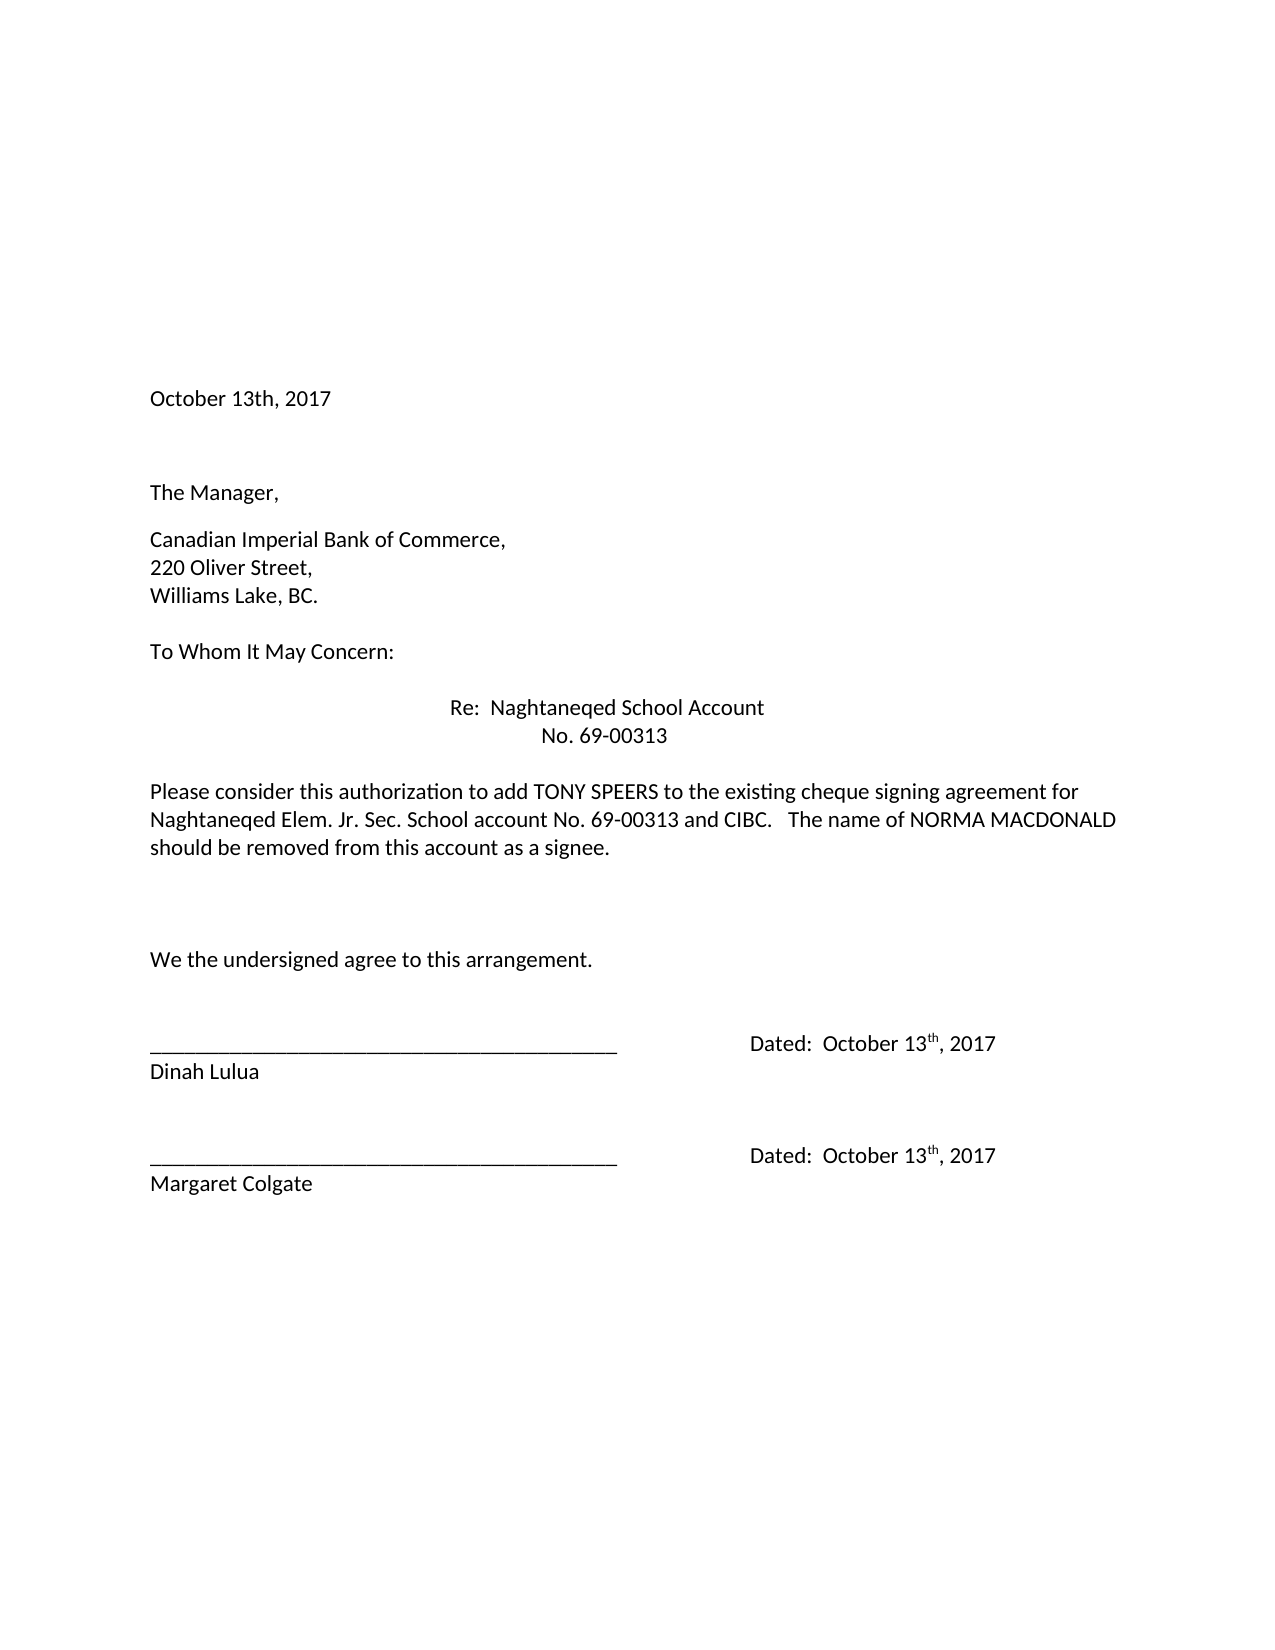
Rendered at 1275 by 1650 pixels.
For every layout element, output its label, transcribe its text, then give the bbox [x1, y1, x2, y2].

text Canadian Imperial Bank of Commerce, [150, 525, 1125, 553]
text We the undersigned agree to this arrangement. [150, 945, 1125, 973]
text Dinah Lulua [150, 1057, 1125, 1085]
text 220 Oliver Street, [150, 553, 1125, 581]
text Re: Naghtaneqed School Account [150, 693, 1125, 721]
text _________________________________________ Dated: October 13th, 2017 [150, 1029, 1125, 1057]
text October 13th, 2017 [150, 384, 1125, 412]
text Williams Lake, BC. [150, 581, 1125, 609]
text No. 69-00313 [150, 721, 1125, 749]
text Margaret Colgate [150, 1169, 1125, 1197]
text _________________________________________ Dated: October 13th, 2017 [150, 1141, 1125, 1169]
text The Manager, [150, 478, 1125, 506]
text Please consider this authorization to add TONY SPEERS to the existing cheque signing agreement for Naghtaneqed Elem. Jr. Sec. School account No. 69-00313 and CIBC. The name of NORMA MACDONALD should be removed from this account as a signee. [150, 777, 1125, 861]
text To Whom It May Concern: [150, 637, 1125, 665]
